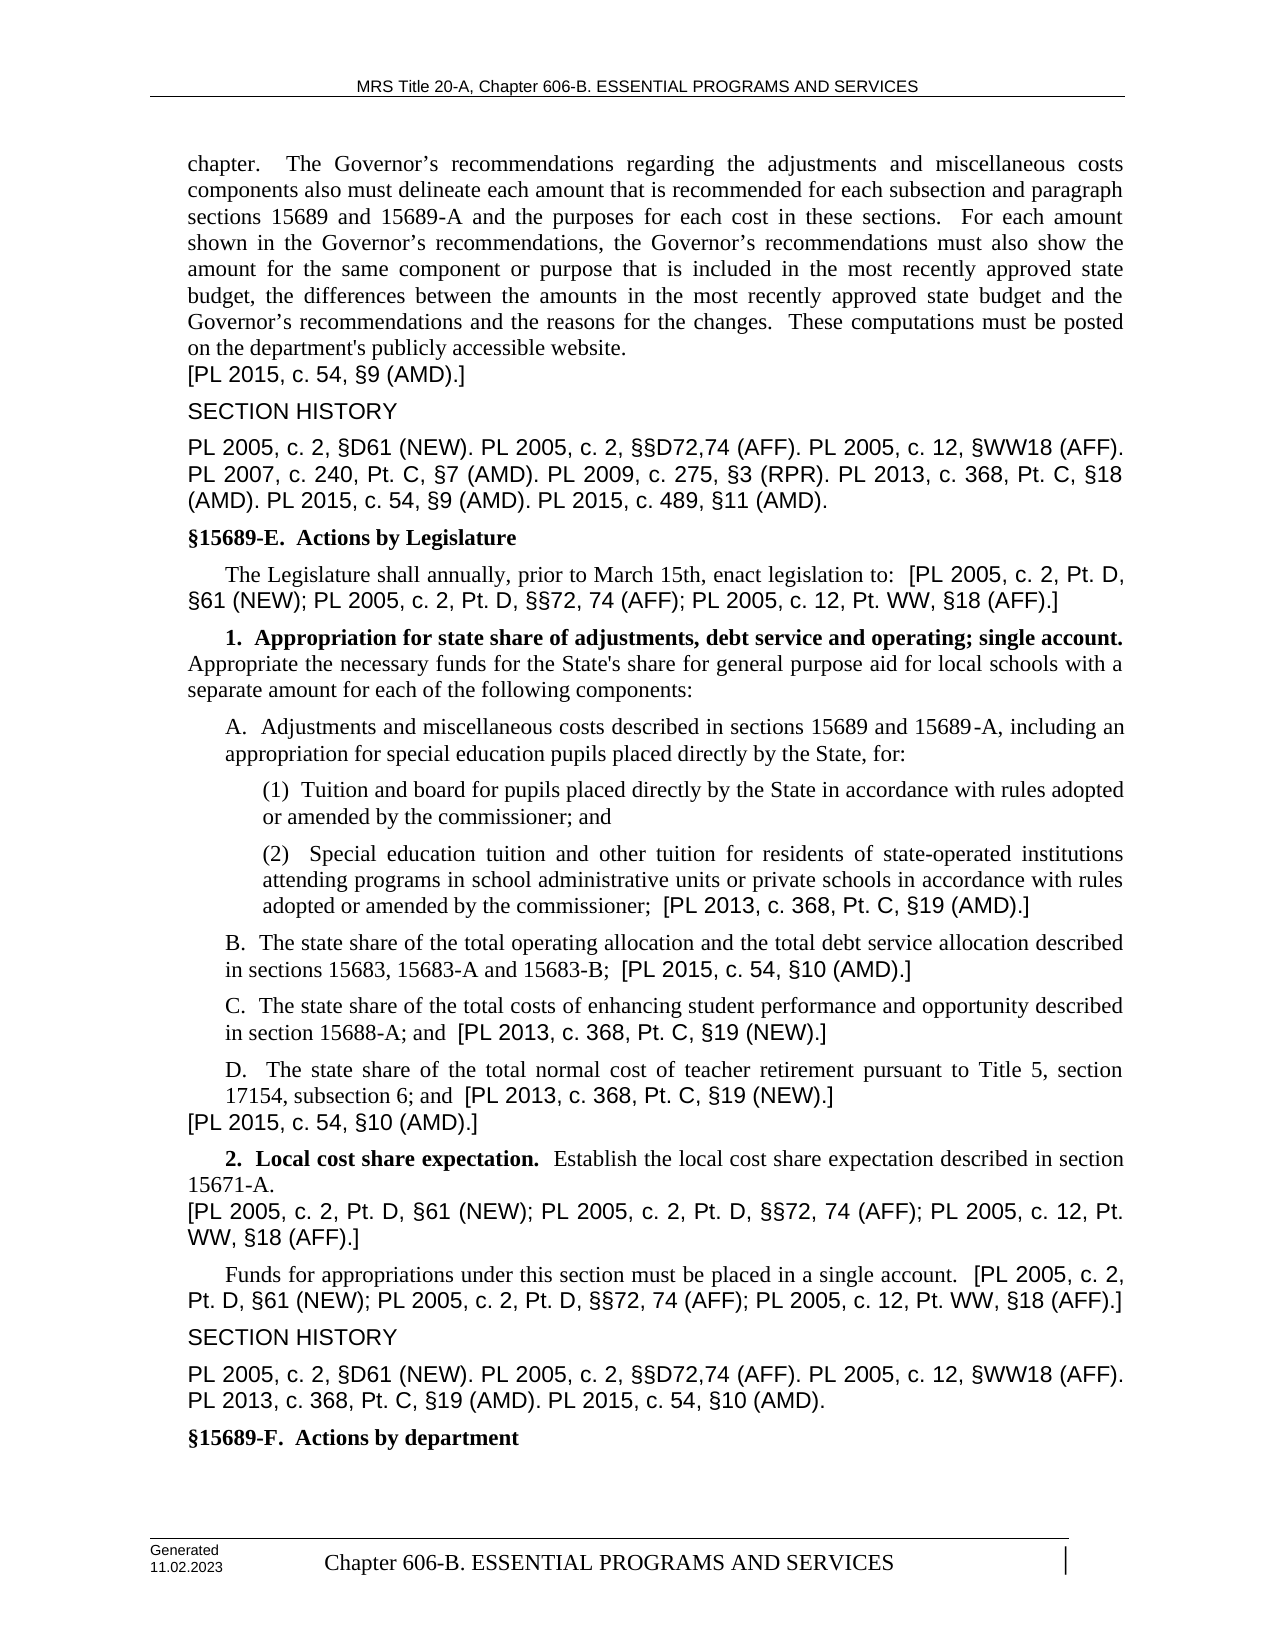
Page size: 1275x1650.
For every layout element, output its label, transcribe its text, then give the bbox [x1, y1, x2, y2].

text (2) Special education tuition and other tuition for residents of state-operated institutions attending programs in school administrative units or private schools in accordance with rules adopted or amended by the commissioner; [PL 2013, c. 368, Pt. C, §19 (AMD).] [262, 839, 1125, 919]
text 1. Appropriation for state share of adjustments, debt service and operating; single account. Appropriate the necessary funds for the State's share for general purpose aid for local schools with a separate amount for each of the following components: [187, 624, 1125, 703]
text Funds for appropriations under this section must be placed in a single account. [PL 2005, c. 2, Pt. D, §61 (NEW); PL 2005, c. 2, Pt. D, §§72, 74 (AFF); PL 2005, c. 12, Pt. WW, §18 (AFF).] [187, 1261, 1125, 1314]
text [PL 2005, c. 2, Pt. D, §61 (NEW); PL 2005, c. 2, Pt. D, §§72, 74 (AFF); PL 2005, c. 12, Pt. WW, §18 (AFF).] [187, 1198, 1125, 1251]
text (1) Tuition and board for pupils placed directly by the State in accordance with rules adopted or amended by the commissioner; and [262, 776, 1125, 829]
text PL 2005, c. 2, §D61 (NEW). PL 2005, c. 2, §§D72,74 (AFF). PL 2005, c. 12, §WW18 (AFF). PL 2013, c. 368, Pt. C, §19 (AMD). PL 2015, c. 54, §10 (AMD). [187, 1361, 1125, 1414]
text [187, 150, 1125, 361]
text SECTION HISTORY [187, 398, 1125, 424]
text C. The state share of the total costs of enhancing student performance and opportunity described in section 15688‑A; and [PL 2013, c. 368, Pt. C, §19 (NEW).] [225, 992, 1125, 1045]
text 2. Local cost share expectation. Establish the local cost share expectation described in section 15671‑A. [187, 1145, 1125, 1198]
text B. The state share of the total operating allocation and the total debt service allocation described in sections 15683, 15683‑A and 15683‑B; [PL 2015, c. 54, §10 (AMD).] [225, 929, 1125, 982]
text §15689-F. Actions by department [187, 1424, 1125, 1451]
text D. The state share of the total normal cost of teacher retirement pursuant to Title 5, section 17154, subsection 6; and [PL 2013, c. 368, Pt. C, §19 (NEW).] [225, 1056, 1125, 1108]
text A. Adjustments and miscellaneous costs described in sections 15689 and 15689‑A, including an appropriation for special education pupils placed directly by the State, for: [225, 713, 1125, 766]
text §15689-E. Actions by Legislature [187, 524, 1125, 550]
text SECTION HISTORY [187, 1324, 1125, 1351]
text [PL 2015, c. 54, §9 (AMD).] [187, 361, 1125, 387]
text PL 2005, c. 2, §D61 (NEW). PL 2005, c. 2, §§D72,74 (AFF). PL 2005, c. 12, §WW18 (AFF). PL 2007, c. 240, Pt. C, §7 (AMD). PL 2009, c. 275, §3 (RPR). PL 2013, c. 368, Pt. C, §18 (AMD). PL 2015, c. 54, §9 (AMD). PL 2015, c. 489, §11 (AMD). [187, 434, 1125, 513]
text [PL 2015, c. 54, §10 (AMD).] [187, 1108, 1125, 1135]
text The Legislature shall annually, prior to March 15th, enact legislation to: [PL 2005, c. 2, Pt. D, §61 (NEW); PL 2005, c. 2, Pt. D, §§72, 74 (AFF); PL 2005, c. 12, Pt. WW, §18 (AFF).] [187, 561, 1125, 613]
